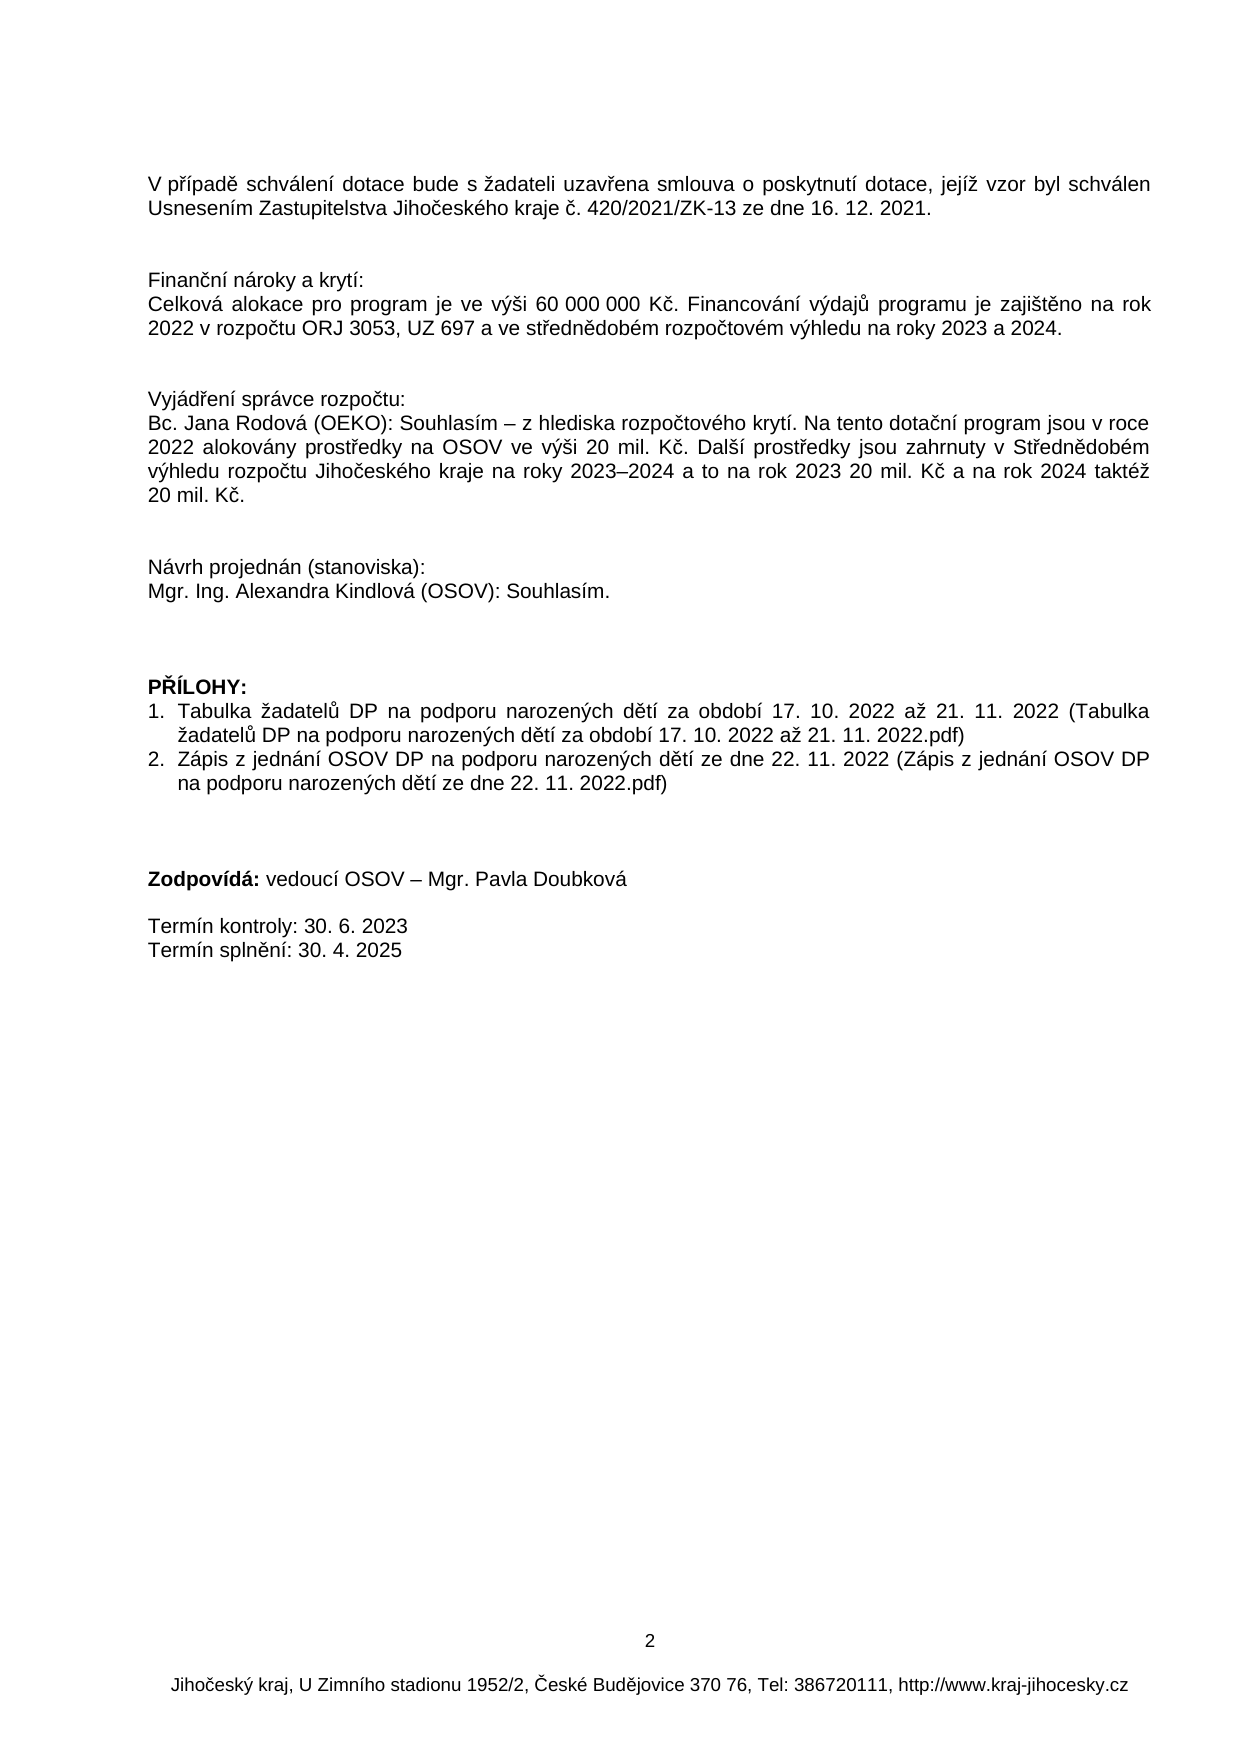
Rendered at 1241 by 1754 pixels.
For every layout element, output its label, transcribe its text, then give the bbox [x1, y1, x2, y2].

text Bc. Jana Rodová (OEKO): Souhlasím – z hlediska rozpočtového krytí. Na tento dotační program jsou v roce 2022 alokovány prostředky na OSOV ve výši 20 mil. Kč. Další prostředky jsou zahrnuty v Střednědobém výhledu rozpočtu Jihočeského kraje na roky 2023–2024 a to na rok 2023 20 mil. Kč a na rok 2024 taktéž 20 mil. Kč. [148, 411, 1152, 507]
text V případě schválení dotace bude s žadateli uzavřena smlouva o poskytnutí dotace, jejíž vzor byl schválen Usnesením Zastupitelstva Jihočeského kraje č. 420/2021/ZK-13 ze dne 16. 12. 2021. [148, 172, 1152, 219]
text Zápis z jednání OSOV DP na podporu narozených dětí ze dne 22. 11. 2022 (Zápis z jednání OSOV DP na podporu narozených dětí ze dne 22. 11. 2022.pdf) [148, 747, 1152, 794]
text Zodpovídá: vedoucí OSOV – Mgr. Pavla Doubková [148, 866, 1152, 890]
text Celková alokace pro program je ve výši 60 000 000 Kč. Financování výdajů programu je zajištěno na rok 2022 v rozpočtu ORJ 3053, UZ 697 a ve střednědobém rozpočtovém výhledu na roky 2023 a 2024. [148, 291, 1152, 339]
text Termín kontroly: 30. 6. 2023 [148, 914, 1152, 938]
text Termín splnění: 30. 4. 2025 [148, 938, 1152, 962]
text PŘÍLOHY: [148, 675, 1152, 699]
text Mgr. Ing. Alexandra Kindlová (OSOV): Souhlasím. [148, 579, 1152, 603]
text Vyjádření správce rozpočtu: [148, 387, 1152, 411]
text Tabulka žadatelů DP na podporu narozených dětí za období 17. 10. 2022 až 21. 11. 2022 (Tabulka žadatelů DP na podporu narozených dětí za období 17. 10. 2022 až 21. 11. 2022.pdf) [148, 699, 1152, 747]
text Finanční nároky a krytí: [148, 267, 1152, 291]
text Návrh projednán (stanoviska): [148, 555, 1152, 579]
